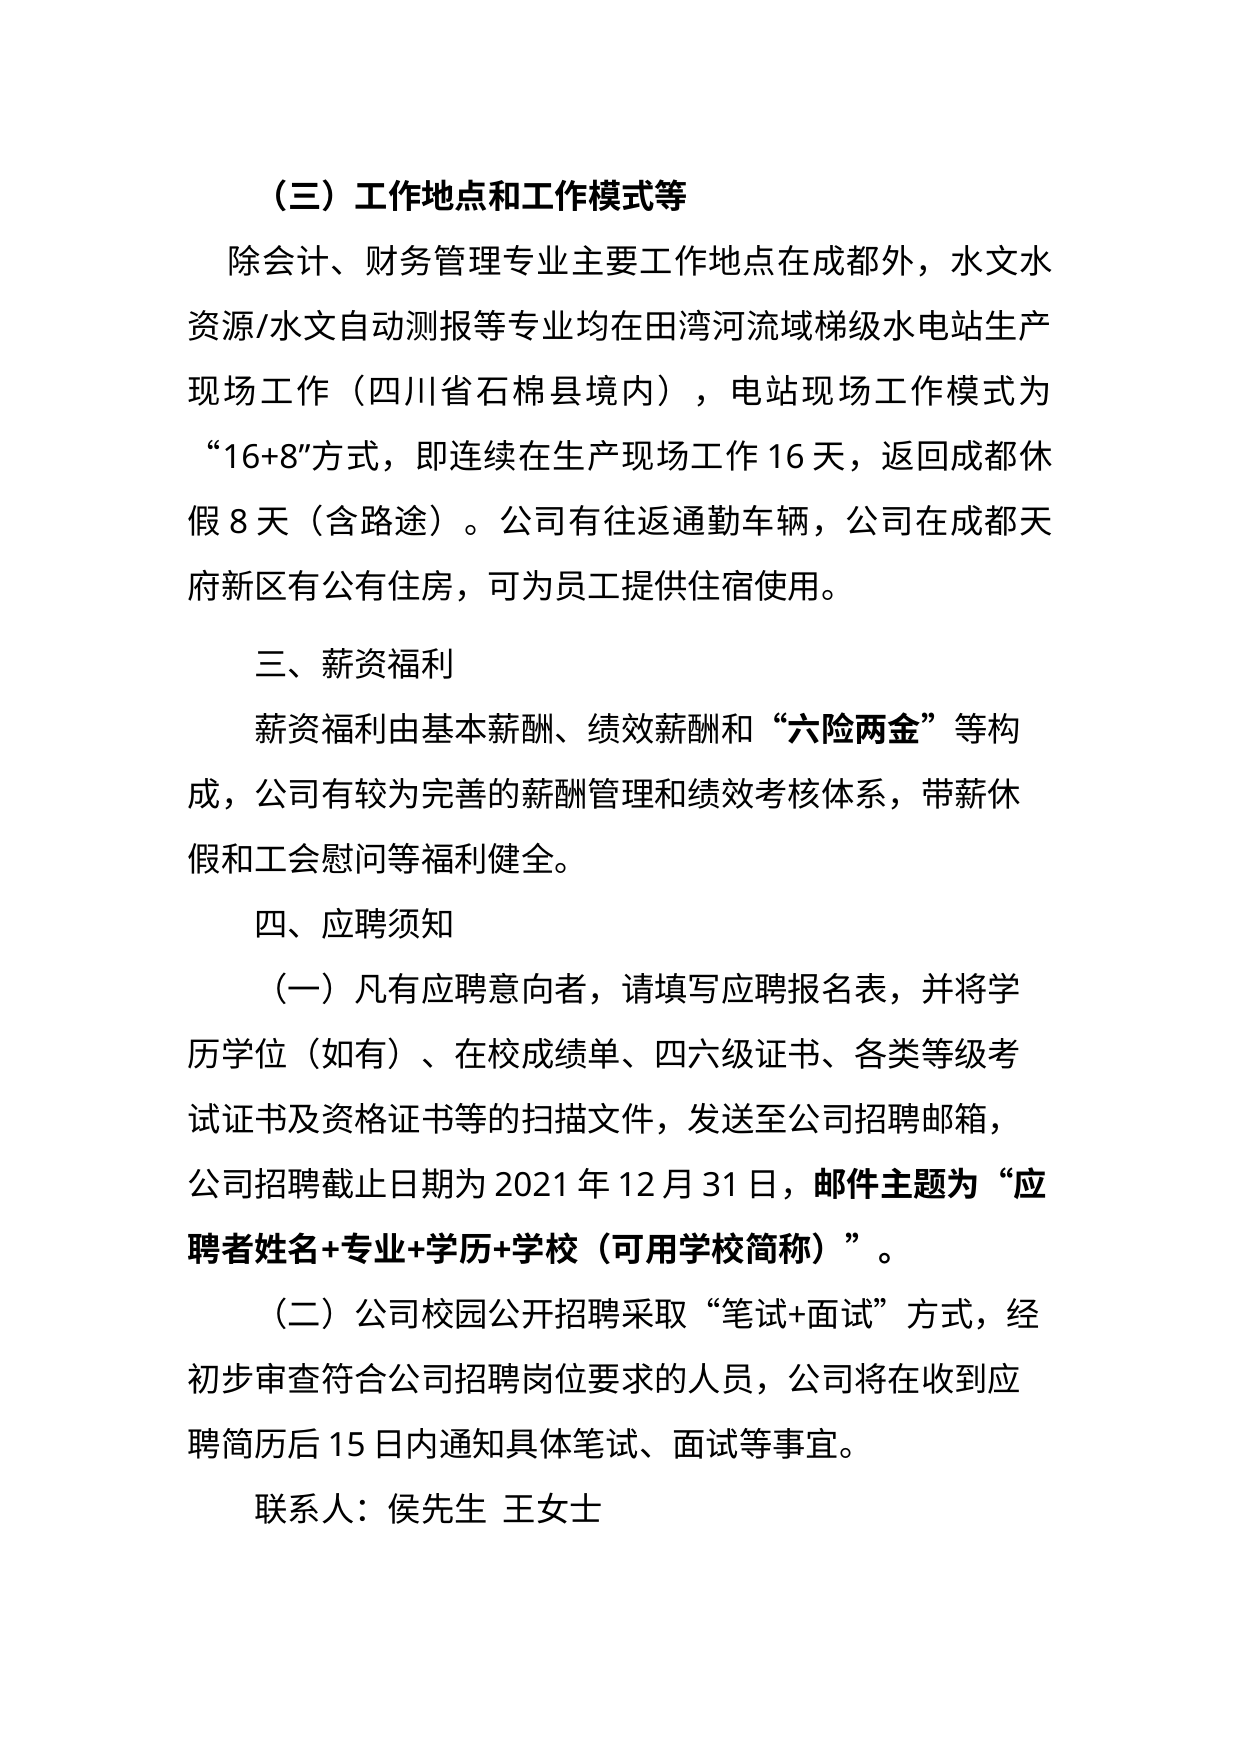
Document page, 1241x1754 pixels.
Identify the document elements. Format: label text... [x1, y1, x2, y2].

text （一）凡有应聘意向者，请填写应聘报名表，并将学历学位（如有）、在校成绩单、四六级证书、各类等级考试证书及资格证书等的扫描文件，发送至公司招聘邮箱，公司招聘截止日期为2021年12月31日，邮件主题为“应聘者姓名+专业+学历+学校（可用学校简称）”。 [187, 954, 1053, 1279]
text （二）公司校园公开招聘采取“笔试+面试”方式，经初步审查符合公司招聘岗位要求的人员，公司将在收到应聘简历后15日内通知具体笔试、面试等事宜。 [187, 1279, 1053, 1474]
text 薪资福利由基本薪酬、绩效薪酬和“六险两金”等构成，公司有较为完善的薪酬管理和绩效考核体系，带薪休假和工会慰问等福利健全。 [187, 694, 1053, 889]
text 除会计、财务管理专业主要工作地点在成都外，水文水资源/水文自动测报等专业均在田湾河流域梯级水电站生产现场工作（四川省石棉县境内），电站现场工作模式为“16+8”方式，即连续在生产现场工作16天，返回成都休假8天（含路途）。公司有往返通勤车辆，公司在成都天府新区有公有住房，可为员工提供住宿使用。 [187, 227, 1053, 617]
text 四、应聘须知 [187, 889, 1053, 954]
text 三、薪资福利 [187, 629, 1053, 694]
text （三）工作地点和工作模式等 [187, 162, 1053, 227]
text 联系人：侯先生 王女士 [187, 1474, 1053, 1539]
